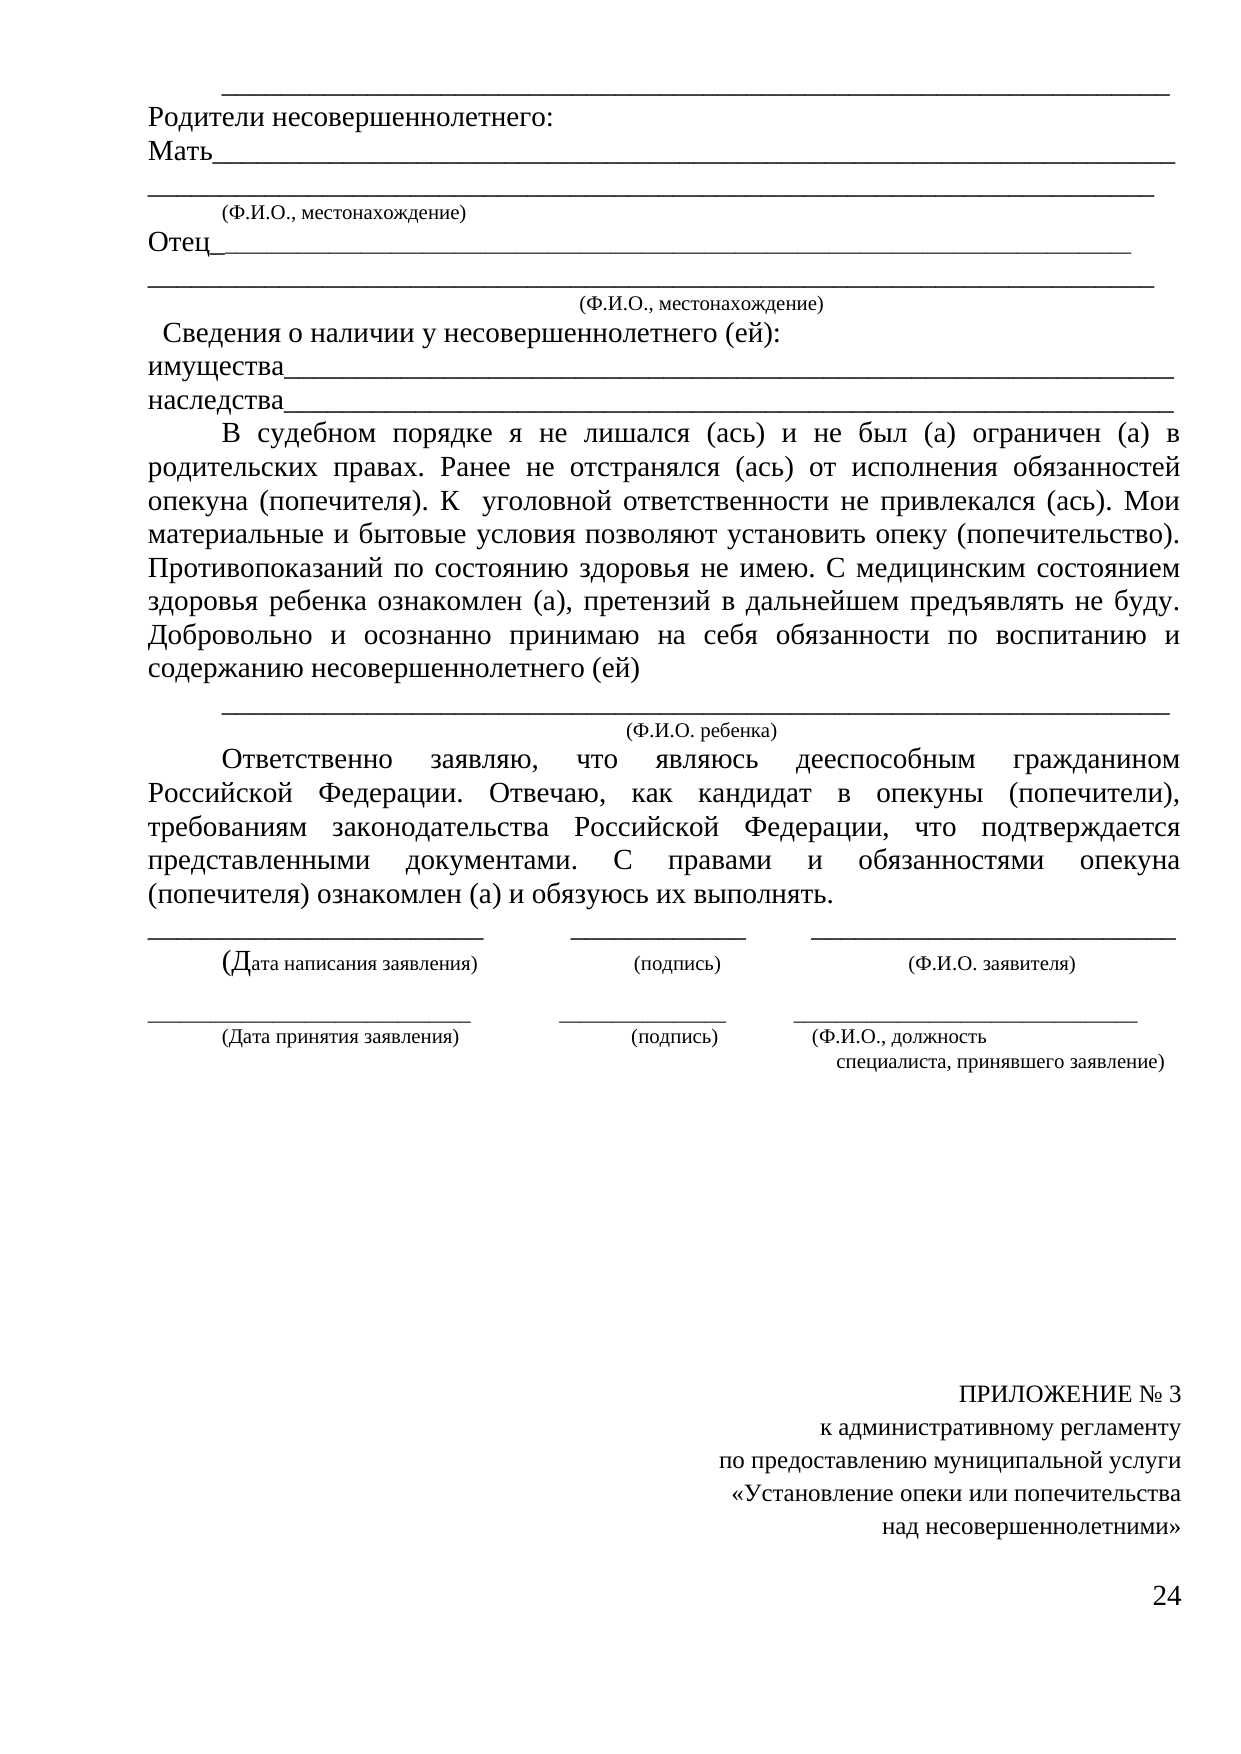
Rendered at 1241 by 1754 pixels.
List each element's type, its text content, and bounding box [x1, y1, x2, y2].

text «Установление опеки или попечительства [148, 1478, 1181, 1506]
text Ответственно заявляю, что являюсь дееспособным гражданином Российской Федерации. Отвечаю, как кандидат в опекуны (попечители), требованиям законодательства Российской Федерации, что подтверждается представленными документами. С правами и обязанностями опекуна (попечителя) ознакомлен (а) и обязуюсь их выполнять. [148, 742, 1181, 909]
text Мать__________________________________________________________________ _____________________________________________________________________ [148, 133, 1181, 200]
text над несовершеннолетними» [148, 1511, 1181, 1539]
text ПРИЛОЖЕНИЕ № 3 [148, 1379, 1181, 1407]
text В судебном порядке я не лишался (ась) и не был (а) ограничен (а) в родительских правах. Ранее не отстранялся (ась) от исполнения обязанностей опекуна (попечителя). К уголовной ответственности не привлекался (ась). Мои материальные и бытовые условия позволяют установить опеку (попечительство). Противопоказаний по состоянию здоровья не имею. С медицинским состоянием здоровья ребенка ознакомлен (а), претензий в дальнейшем предъявлять не буду. Добровольно и осознанно принимаю на себя обязанности по воспитанию и содержанию несовершеннолетнего (ей) [148, 416, 1181, 684]
text Отец________________________________________________________________________________________ _____________________________________________________________________ [148, 224, 1181, 291]
text _________________________________________________________________ [148, 66, 1181, 99]
text _______________________ ____________ _________________________ [148, 909, 1181, 943]
text (Дата принятия заявления) (подпись) (Ф.И.О., должность [148, 1024, 1181, 1048]
text (Ф.И.О. ребенка) [148, 717, 1181, 742]
text Сведения о наличии у несовершеннолетнего (ей): [148, 315, 1181, 348]
text (Ф.И.О., местонахождение) [148, 200, 1181, 224]
text _________________________________________________________________ [148, 684, 1181, 717]
text специалиста, принявшего заявление) [148, 1048, 1181, 1073]
text (Дата написания заявления) (подпись) (Ф.И.О. заявителя) [148, 943, 1181, 976]
text _______________________________ ________________ _________________________________ [148, 1000, 1181, 1024]
text (Ф.И.О., местонахождение) [148, 291, 1181, 315]
text по предоставлению муниципальной услуги [148, 1445, 1181, 1473]
text к административному регламенту [148, 1412, 1181, 1440]
text Родители несовершеннолетнего: [148, 99, 1181, 133]
text имущества_____________________________________________________________наследства_____________________________________________________________ [148, 348, 1181, 416]
